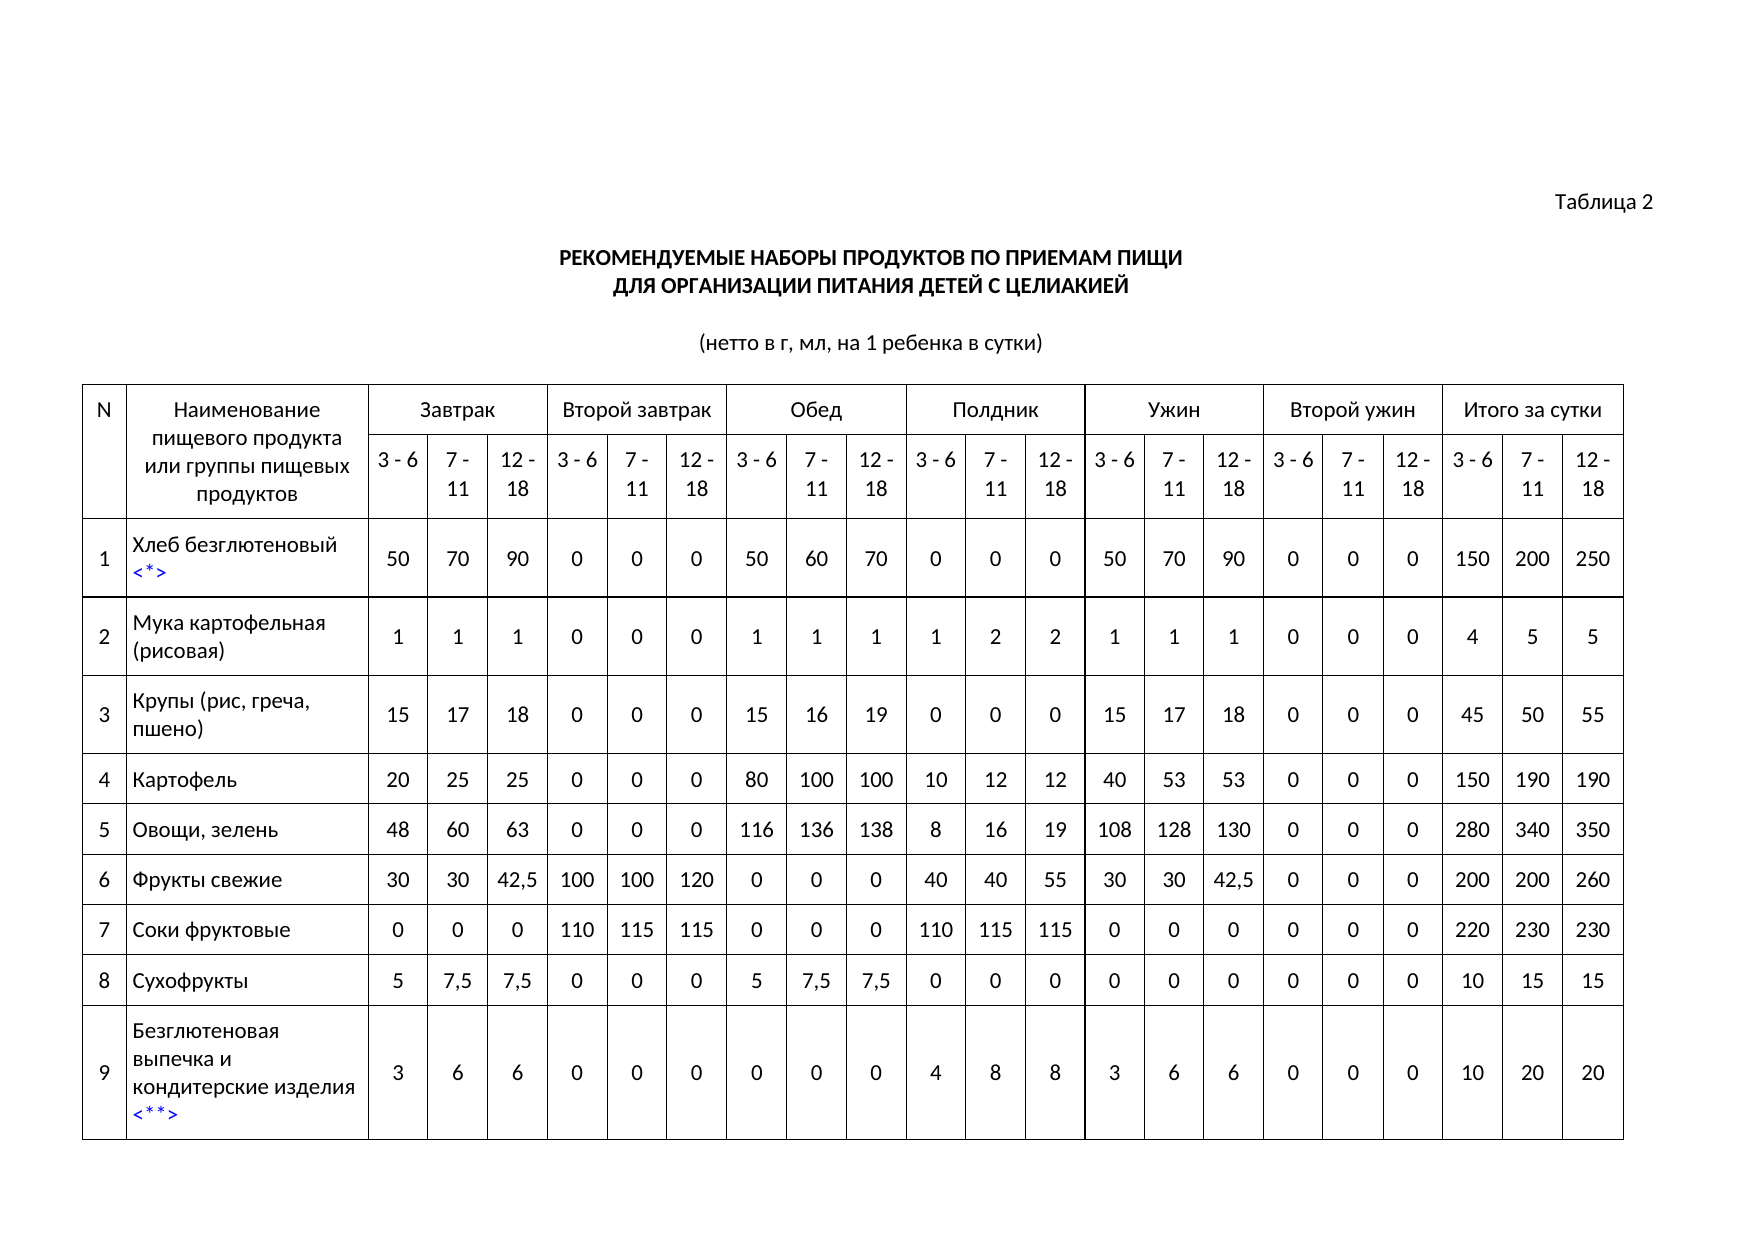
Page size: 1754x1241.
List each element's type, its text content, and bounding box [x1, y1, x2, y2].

table_cell 16 [787, 676, 846, 753]
table_cell 0 [1264, 754, 1322, 803]
table_cell 42,5 [1204, 855, 1263, 904]
table_cell 50 [1086, 519, 1144, 596]
table_cell 3 [83, 676, 126, 753]
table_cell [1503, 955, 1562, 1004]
table_cell 1 [907, 598, 965, 675]
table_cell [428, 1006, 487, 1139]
table_cell 20 [369, 754, 427, 803]
table_cell Сухофрукты [127, 955, 368, 1004]
table_cell 30 [369, 855, 427, 904]
table_cell 19 [1026, 804, 1084, 854]
table_cell 0 [548, 519, 607, 596]
table_cell 0 [608, 804, 666, 854]
table_cell 0 [1086, 905, 1144, 954]
table_cell 4 [1443, 598, 1502, 675]
table_cell 50 [1503, 676, 1562, 753]
table_cell 0 [667, 804, 726, 854]
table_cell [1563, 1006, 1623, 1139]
table_cell 18 [488, 676, 547, 753]
table_cell 0 [787, 855, 846, 904]
table_cell 0 [1323, 804, 1383, 854]
title РЕКОМЕНДУЕМЫЕ НАБОРЫ ПРОДУКТОВ ПО ПРИЕМАМ ПИЩИ [88, 243, 1653, 272]
table_cell 15 [369, 676, 427, 753]
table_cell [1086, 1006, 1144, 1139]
table_cell 100 [847, 754, 906, 803]
table_cell 8 [83, 955, 126, 1004]
table_cell 150 [1443, 754, 1502, 803]
table_cell 0 [1323, 598, 1383, 675]
table_cell 150 [1443, 519, 1502, 596]
table_cell 8 [907, 804, 965, 854]
table_cell 1 [787, 598, 846, 675]
table_cell 70 [428, 519, 487, 596]
table_cell 7 - 11 [1503, 435, 1562, 518]
table_cell 7 - 11 [787, 435, 846, 518]
table_cell 230 [1563, 905, 1623, 954]
table_cell Крупы (рис, греча, пшено) [127, 676, 368, 753]
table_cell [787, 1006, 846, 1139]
table_cell 110 [907, 905, 965, 954]
table_cell 250 [1563, 519, 1623, 596]
table_cell 0 [1323, 905, 1383, 954]
table_cell 115 [667, 905, 726, 954]
table_cell 0 [1384, 855, 1442, 904]
table_cell 60 [428, 804, 487, 854]
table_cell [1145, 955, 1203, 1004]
table_cell 3 - 6 [1264, 435, 1322, 518]
table_cell 0 [1026, 519, 1084, 596]
title ДЛЯ ОРГАНИЗАЦИИ ПИТАНИЯ ДЕТЕЙ С ЦЕЛИАКИЕЙ [88, 272, 1653, 299]
table_cell 0 [907, 519, 965, 596]
table_cell 10 [907, 754, 965, 803]
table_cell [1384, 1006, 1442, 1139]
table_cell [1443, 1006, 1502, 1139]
table_cell 48 [369, 804, 427, 854]
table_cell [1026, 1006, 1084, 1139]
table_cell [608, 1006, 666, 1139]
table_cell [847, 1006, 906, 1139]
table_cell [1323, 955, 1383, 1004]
table_cell 45 [1443, 676, 1502, 753]
table_cell 1 [1086, 598, 1144, 675]
table_cell 0 [966, 676, 1025, 753]
table_cell 116 [727, 804, 786, 854]
table_header Обед [727, 385, 906, 434]
table_cell 115 [1026, 905, 1084, 954]
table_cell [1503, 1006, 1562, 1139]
table_cell 0 [1026, 676, 1084, 753]
table_cell 200 [1443, 855, 1502, 904]
table_cell 0 [1384, 905, 1442, 954]
table_cell 1 [83, 519, 126, 596]
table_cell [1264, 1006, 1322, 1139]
table_cell 0 [1264, 676, 1322, 753]
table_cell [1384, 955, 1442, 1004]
table_cell 12 - 18 [847, 435, 906, 518]
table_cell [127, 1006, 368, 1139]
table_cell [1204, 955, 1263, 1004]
table_cell 0 [727, 905, 786, 954]
table_cell 30 [428, 855, 487, 904]
table_cell 2 [83, 598, 126, 675]
table_cell 1 [1204, 598, 1263, 675]
table_cell 7 - 11 [966, 435, 1025, 518]
table_cell 0 [1204, 905, 1263, 954]
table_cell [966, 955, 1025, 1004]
table_cell 6 [83, 855, 126, 904]
table_cell 0 [1264, 519, 1322, 596]
table_cell 7 - 11 [428, 435, 487, 518]
table_cell 25 [488, 754, 547, 803]
table_cell 7,5 [428, 955, 487, 1004]
table_cell 12 - 18 [667, 435, 726, 518]
table_cell 0 [428, 905, 487, 954]
table_cell 2 [1026, 598, 1084, 675]
table_cell 0 [1323, 676, 1383, 753]
table_cell 0 [1264, 905, 1322, 954]
table_cell 40 [966, 855, 1025, 904]
table_cell 130 [1204, 804, 1263, 854]
table_cell 7,5 [488, 955, 547, 1004]
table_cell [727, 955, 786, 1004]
table_cell 190 [1563, 754, 1623, 803]
table_cell 16 [966, 804, 1025, 854]
table_cell 3 - 6 [369, 435, 427, 518]
table_cell 0 [548, 598, 607, 675]
table_cell 0 [548, 804, 607, 854]
table_cell 115 [608, 905, 666, 954]
table_header Наименование пищевого продукта или группы пищевых продуктов [127, 385, 368, 518]
table_cell 63 [488, 804, 547, 854]
table_cell 0 [1384, 519, 1442, 596]
table_cell 0 [1264, 855, 1322, 904]
table_cell 18 [1204, 676, 1263, 753]
table_cell 0 [1384, 676, 1442, 753]
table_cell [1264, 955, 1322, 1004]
table_cell 0 [907, 676, 965, 753]
table_cell 0 [667, 754, 726, 803]
table_cell 0 [847, 855, 906, 904]
table_cell 12 [1026, 754, 1084, 803]
table_cell 0 [1264, 598, 1322, 675]
table_cell 12 - 18 [1204, 435, 1263, 518]
table_cell 108 [1086, 804, 1144, 854]
table_cell 25 [428, 754, 487, 803]
table_cell 0 [727, 855, 786, 904]
table_cell 4 [83, 754, 126, 803]
table_cell 3 - 6 [1443, 435, 1502, 518]
table_cell 5 [369, 955, 427, 1004]
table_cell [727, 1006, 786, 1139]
table_cell 40 [1086, 754, 1144, 803]
table_cell 53 [1145, 754, 1203, 803]
table_cell 7 - 11 [608, 435, 666, 518]
table_cell 340 [1503, 804, 1562, 854]
table_cell 17 [428, 676, 487, 753]
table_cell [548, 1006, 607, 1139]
text Таблица 2 [88, 187, 1653, 216]
table_cell 1 [428, 598, 487, 675]
table_header Второй завтрак [548, 385, 726, 434]
table_cell 0 [1323, 855, 1383, 904]
table_header Завтрак [369, 385, 547, 434]
table_cell 138 [847, 804, 906, 854]
table_cell 55 [1563, 676, 1623, 753]
table_cell Соки фруктовые [127, 905, 368, 954]
table_cell 120 [667, 855, 726, 904]
table_header Полдник [907, 385, 1084, 434]
table_cell 1 [727, 598, 786, 675]
table_cell 200 [1503, 519, 1562, 596]
table_cell 50 [369, 519, 427, 596]
table_cell 70 [847, 519, 906, 596]
table_cell 3 - 6 [1086, 435, 1144, 518]
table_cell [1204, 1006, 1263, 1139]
table_cell 0 [548, 754, 607, 803]
table_cell 0 [787, 905, 846, 954]
table_cell 0 [608, 598, 666, 675]
table_cell Картофель [127, 754, 368, 803]
table_cell 12 - 18 [1563, 435, 1623, 518]
table_cell 19 [847, 676, 906, 753]
table_cell 0 [608, 676, 666, 753]
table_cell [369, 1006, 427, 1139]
table_cell 7 - 11 [1323, 435, 1383, 518]
table_cell 80 [727, 754, 786, 803]
table_cell 42,5 [488, 855, 547, 904]
table_cell 12 - 18 [488, 435, 547, 518]
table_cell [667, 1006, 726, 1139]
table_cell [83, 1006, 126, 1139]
table_cell 5 [1503, 598, 1562, 675]
table_cell 0 [667, 598, 726, 675]
table_cell 30 [1145, 855, 1203, 904]
table_cell 0 [1145, 905, 1203, 954]
table_cell 0 [1323, 519, 1383, 596]
table_cell 100 [548, 855, 607, 904]
table_cell 30 [1086, 855, 1144, 904]
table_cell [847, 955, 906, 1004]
table_cell 1 [1145, 598, 1203, 675]
table_cell 0 [369, 905, 427, 954]
table_cell 7 - 11 [1145, 435, 1203, 518]
table_cell 0 [608, 955, 666, 1004]
table_cell 1 [488, 598, 547, 675]
table_cell 0 [1384, 754, 1442, 803]
table_cell 136 [787, 804, 846, 854]
table_cell 200 [1503, 855, 1562, 904]
table_cell 3 - 6 [548, 435, 607, 518]
table_cell 0 [667, 676, 726, 753]
table_cell 230 [1503, 905, 1562, 954]
table_cell 70 [1145, 519, 1203, 596]
table_cell 0 [847, 905, 906, 954]
table_cell 280 [1443, 804, 1502, 854]
table_cell 90 [488, 519, 547, 596]
table_header Второй ужин [1264, 385, 1442, 434]
table_cell 1 [847, 598, 906, 675]
table_cell 128 [1145, 804, 1203, 854]
table_cell Фрукты свежие [127, 855, 368, 904]
table_header Ужин [1086, 385, 1263, 434]
table_cell 5 [83, 804, 126, 854]
table_cell 100 [787, 754, 846, 803]
table_cell 0 [1384, 598, 1442, 675]
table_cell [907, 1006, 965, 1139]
table_cell 0 [1264, 804, 1322, 854]
table_cell 50 [727, 519, 786, 596]
table_cell 2 [966, 598, 1025, 675]
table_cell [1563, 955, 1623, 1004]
table_cell Овощи, зелень [127, 804, 368, 854]
table_cell 12 [966, 754, 1025, 803]
table_cell 0 [608, 519, 666, 596]
table_header Итого за сутки [1443, 385, 1623, 434]
table_cell 260 [1563, 855, 1623, 904]
table_cell 1 [369, 598, 427, 675]
table_cell 220 [1443, 905, 1502, 954]
table_cell 12 - 18 [1026, 435, 1084, 518]
table_cell 0 [667, 955, 726, 1004]
table_cell 7 [83, 905, 126, 954]
table_cell 0 [608, 754, 666, 803]
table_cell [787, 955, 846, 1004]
table_cell 15 [727, 676, 786, 753]
table_cell 15 [1086, 676, 1144, 753]
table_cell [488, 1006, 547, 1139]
table_cell 5 [1563, 598, 1623, 675]
table_cell 0 [966, 519, 1025, 596]
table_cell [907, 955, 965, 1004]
table_cell 90 [1204, 519, 1263, 596]
table_cell 40 [907, 855, 965, 904]
table_cell 0 [548, 676, 607, 753]
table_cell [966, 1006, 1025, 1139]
table_header N [83, 385, 126, 518]
table_cell 0 [667, 519, 726, 596]
table_cell 350 [1563, 804, 1623, 854]
table_cell 100 [608, 855, 666, 904]
table_cell 0 [1384, 804, 1442, 854]
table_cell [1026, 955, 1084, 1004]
text (нетто в г, мл, на 1 ребенка в сутки) [88, 328, 1653, 356]
table_cell 0 [548, 955, 607, 1004]
table_cell 17 [1145, 676, 1203, 753]
table_cell 190 [1503, 754, 1562, 803]
table_cell 3 - 6 [727, 435, 786, 518]
table_cell 55 [1026, 855, 1084, 904]
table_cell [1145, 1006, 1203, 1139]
table_cell 115 [966, 905, 1025, 954]
table_cell 53 [1204, 754, 1263, 803]
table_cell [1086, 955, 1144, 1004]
table_cell Хлеб безглютеновый <*> [127, 519, 368, 596]
table_cell Мука картофельная (рисовая) [127, 598, 368, 675]
table_cell 3 - 6 [907, 435, 965, 518]
table_cell 0 [488, 905, 547, 954]
table_cell 110 [548, 905, 607, 954]
table_cell 60 [787, 519, 846, 596]
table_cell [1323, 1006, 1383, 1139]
table_cell 0 [1323, 754, 1383, 803]
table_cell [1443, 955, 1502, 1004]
table_cell 12 - 18 [1384, 435, 1442, 518]
